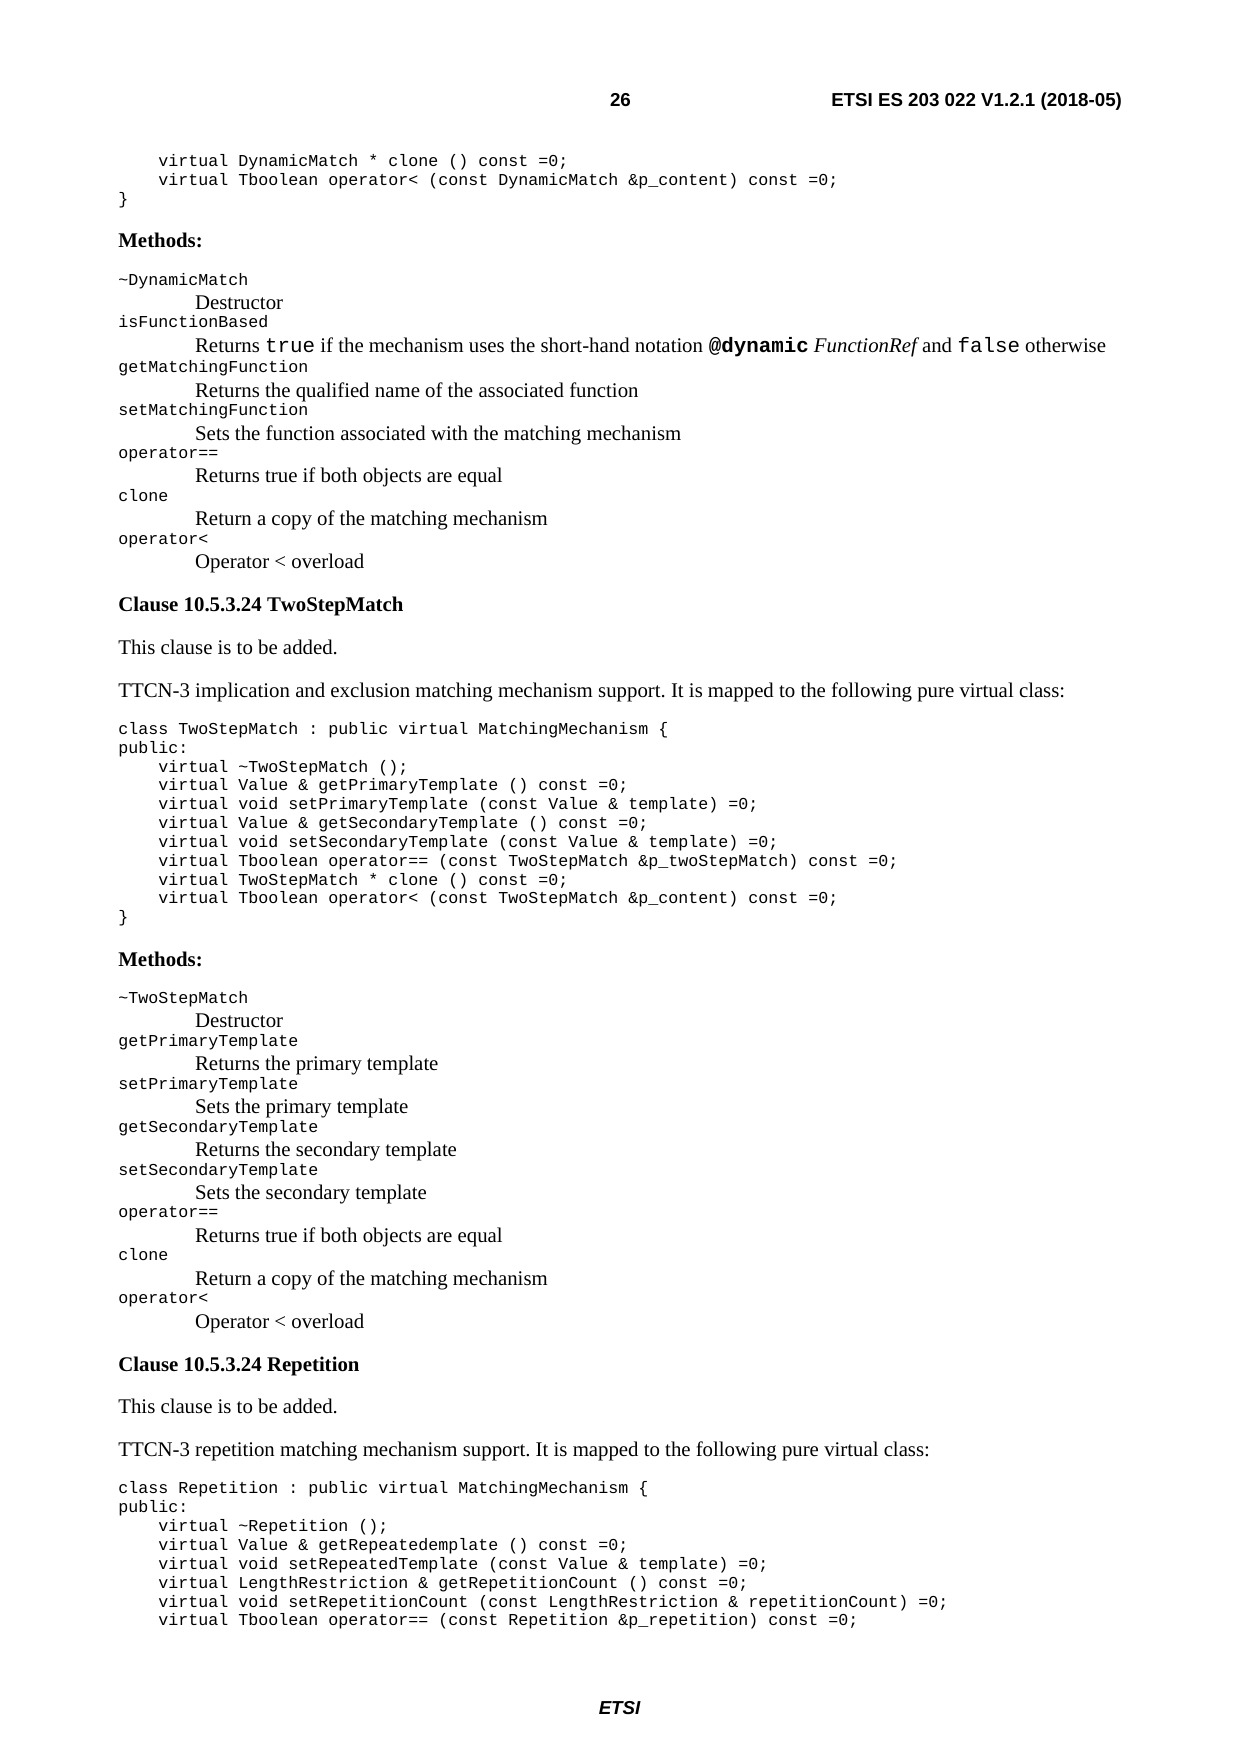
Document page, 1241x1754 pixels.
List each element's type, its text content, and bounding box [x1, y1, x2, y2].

text TTCN-3 repetition matching mechanism support. It is mapped to the following pure virtual class: [118, 1437, 1122, 1461]
text Destructor [148, 290, 1122, 314]
text setPrimaryTemplate [118, 1075, 1122, 1094]
text virtual Tboolean operator< (const DynamicMatch &p_content) const =0; [118, 172, 1122, 191]
text Returns the primary template [148, 1051, 1122, 1075]
text Destructor [148, 1008, 1122, 1032]
text Return a copy of the matching mechanism [148, 506, 1122, 530]
text virtual Tboolean operator== (const Repetition &p_repetition) const =0; [118, 1612, 1122, 1631]
text virtual Value & getSecondaryTemplate () const =0; [118, 815, 1122, 833]
text } [118, 191, 1122, 209]
text virtual DynamicMatch * clone () const =0; [118, 153, 1122, 172]
text Returns true if both objects are equal [148, 1223, 1122, 1247]
text virtual void setRepeatedTemplate (const Value & template) =0; [118, 1555, 1122, 1574]
text } [118, 909, 1122, 928]
text setMatchingFunction [118, 402, 1122, 420]
text clone [118, 1247, 1122, 1266]
text operator== [118, 444, 1122, 463]
text getPrimaryTemplate [118, 1032, 1122, 1051]
text getMatchingFunction [118, 359, 1122, 377]
text virtual TwoStepMatch * clone () const =0; [118, 871, 1122, 890]
text Returns true if both objects are equal [148, 463, 1122, 487]
text class TwoStepMatch : public virtual MatchingMechanism { [118, 720, 1122, 739]
text operator== [118, 1204, 1122, 1223]
text virtual ~Repetition (); [118, 1518, 1122, 1537]
text operator< [118, 530, 1122, 549]
text Sets the primary template [148, 1094, 1122, 1118]
text Clause 10.5.3.24 Repetition [118, 1352, 1122, 1376]
text virtual Value & getPrimaryTemplate () const =0; [118, 777, 1122, 796]
text virtual Tboolean operator== (const TwoStepMatch &p_twoStepMatch) const =0; [118, 852, 1122, 871]
text Sets the function associated with the matching mechanism [148, 420, 1122, 444]
text Returns true if the mechanism uses the short-hand notation @dynamic FunctionRef and false otherwise [148, 333, 1122, 359]
text Returns the qualified name of the associated function [148, 377, 1122, 402]
text Methods: [118, 947, 1122, 971]
text Operator < overload [148, 1309, 1122, 1333]
text Returns the secondary template [148, 1137, 1122, 1161]
text TTCN-3 implication and exclusion matching mechanism support. It is mapped to the following pure virtual class: [118, 678, 1122, 702]
text Sets the secondary template [148, 1180, 1122, 1204]
text virtual void setPrimaryTemplate (const Value & template) =0; [118, 796, 1122, 815]
text public: [118, 1499, 1122, 1518]
text operator< [118, 1290, 1122, 1309]
text ~TwoStepMatch [118, 989, 1122, 1008]
text Methods: [118, 228, 1122, 252]
text virtual ~TwoStepMatch (); [118, 758, 1122, 777]
text class Repetition : public virtual MatchingMechanism { [118, 1480, 1122, 1499]
text clone [118, 487, 1122, 506]
text Operator < overload [148, 549, 1122, 573]
text ~DynamicMatch [118, 271, 1122, 290]
text virtual void setRepetitionCount (const LengthRestriction & repetitionCount) =0; [118, 1593, 1122, 1612]
text Return a copy of the matching mechanism [148, 1266, 1122, 1290]
text Clause 10.5.3.24 TwoStepMatch [118, 592, 1122, 616]
text This clause is to be added. [118, 635, 1122, 659]
text virtual Tboolean operator< (const TwoStepMatch &p_content) const =0; [118, 890, 1122, 909]
text setSecondaryTemplate [118, 1161, 1122, 1180]
text getSecondaryTemplate [118, 1118, 1122, 1137]
text virtual void setSecondaryTemplate (const Value & template) =0; [118, 833, 1122, 852]
text isFunctionBased [118, 314, 1122, 333]
text virtual LengthRestriction & getRepetitionCount () const =0; [118, 1574, 1122, 1593]
text virtual Value & getRepeatedemplate () const =0; [118, 1537, 1122, 1555]
text public: [118, 739, 1122, 758]
text This clause is to be added. [118, 1394, 1122, 1418]
